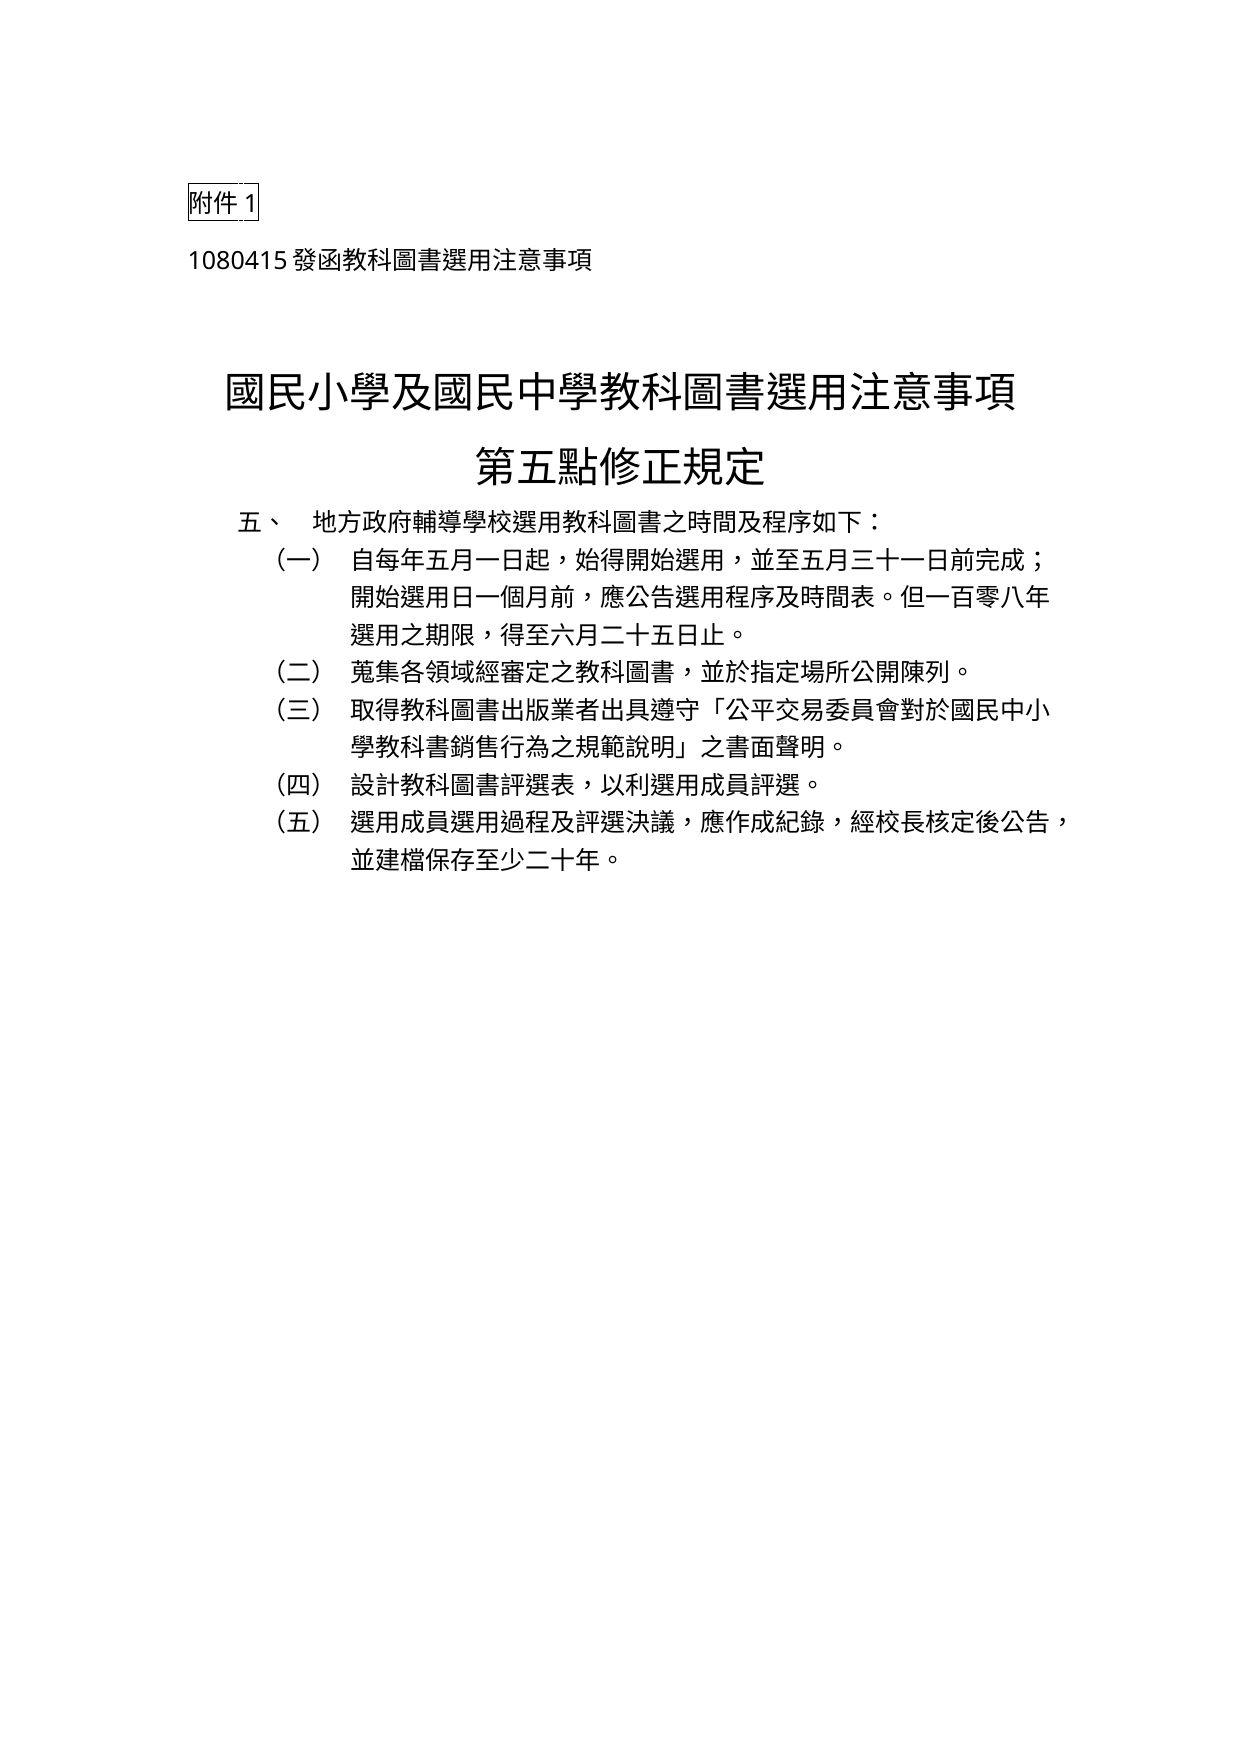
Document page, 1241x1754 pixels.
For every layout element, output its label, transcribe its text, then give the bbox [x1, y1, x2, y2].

list 選用成員選用過程及評選決議，應作成紀錄，經校長核定後公告，並建檔保存至少二十年。 [261, 802, 1053, 877]
list 取得教科圖書出版業者出具遵守「公平交易委員會對於國民中小學教科書銷售行為之規範說明」之書面聲明。 [261, 689, 1053, 764]
list 地方政府輔導學校選用教科圖書之時間及程序如下： [237, 502, 1053, 539]
list 自每年五月一日起，始得開始選用，並至五月三十一日前完成；開始選用日一個月前，應公告選用程序及時間表。但一百零八年選用之期限，得至六月二十五日止。 [261, 539, 1053, 652]
list 設計教科圖書評選表，以利選用成員評選。 [261, 764, 1053, 802]
list 蒐集各領域經審定之教科圖書，並於指定場所公開陳列。 [261, 652, 1053, 689]
text 1080415發函教科圖書選用注意事項 [187, 239, 1053, 277]
text 國民小學及國民中學教科圖書選用注意事項 第五點修正規定 [187, 352, 1053, 502]
text 附件1 [187, 164, 1053, 239]
